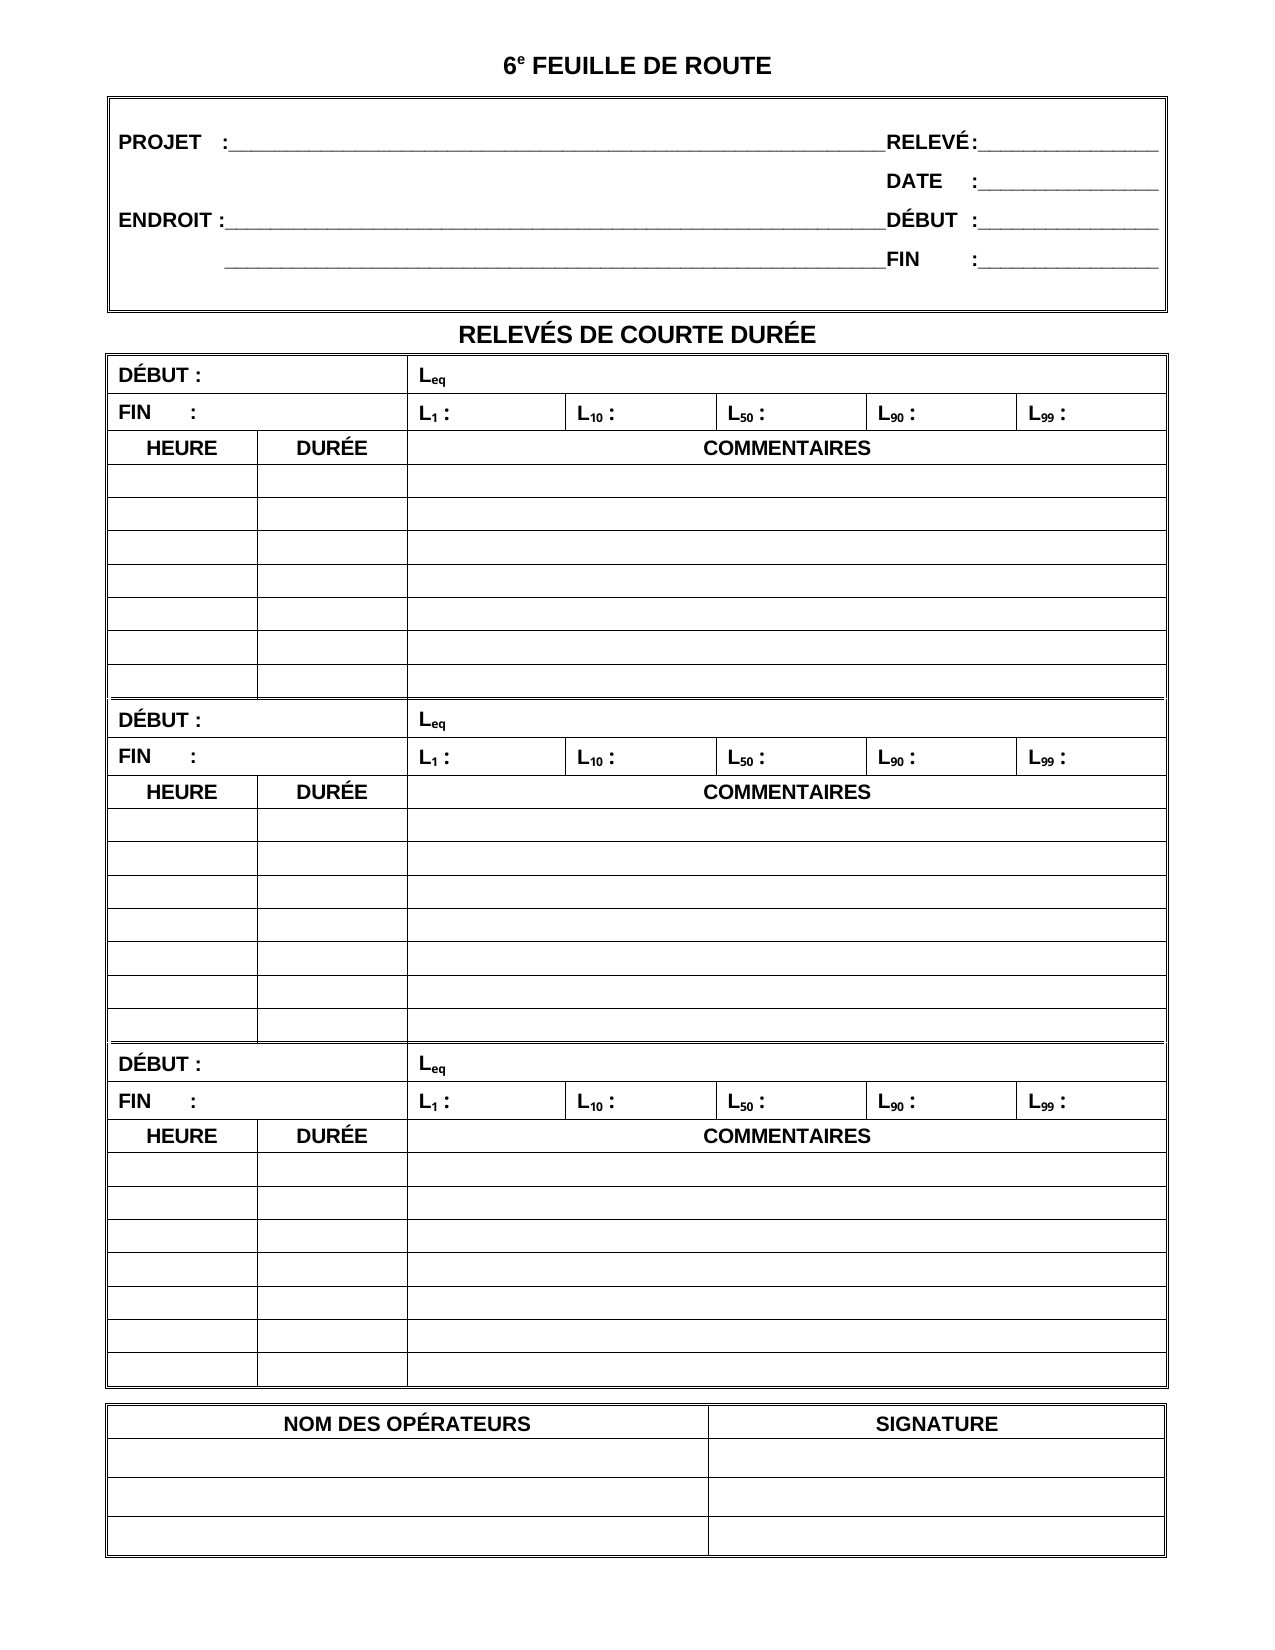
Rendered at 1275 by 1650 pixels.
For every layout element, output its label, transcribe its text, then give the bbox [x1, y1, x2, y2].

table_cell [408, 1009, 1166, 1041]
table_cell [108, 1153, 257, 1186]
table_cell L1 : [408, 738, 565, 774]
table_cell [408, 1187, 1166, 1219]
table_cell [258, 1187, 407, 1219]
table_cell [709, 1478, 1164, 1516]
table_cell L90 : [867, 394, 1016, 430]
table_cell [408, 976, 1166, 1008]
table_cell [408, 909, 1166, 941]
text 6e FEUILLE DE ROUTE [118, 49, 1157, 81]
table_cell [408, 598, 1166, 630]
table_cell L99 : [1017, 394, 1166, 430]
table_cell [108, 976, 257, 1008]
table_cell [108, 565, 257, 597]
table_cell [258, 531, 407, 563]
table_cell L50 : [717, 1082, 866, 1119]
table_cell [108, 876, 257, 908]
table_cell HEURE [108, 1120, 257, 1152]
text PROJET : RELEVÉ : [118, 130, 1157, 154]
table_cell L50 : [717, 394, 866, 430]
table_cell [408, 465, 1166, 497]
table_cell [258, 1153, 407, 1186]
table_cell [709, 1517, 1164, 1555]
table_header DÉBUT : [108, 356, 407, 392]
table_cell [108, 1253, 257, 1286]
table_cell [258, 942, 407, 974]
table_cell L99 : [1017, 1082, 1166, 1119]
table_cell [108, 1009, 257, 1041]
table_cell [108, 465, 257, 497]
table_cell [108, 598, 257, 630]
table_cell L10 : [566, 1082, 716, 1119]
table_cell Leq [408, 1041, 1167, 1081]
table_cell [258, 565, 407, 597]
table_cell FIN : [108, 394, 407, 430]
table_cell [258, 876, 407, 908]
table_cell [108, 1439, 708, 1477]
table_header SIGNATURE [709, 1406, 1164, 1438]
table_cell DÉBUT : [108, 697, 407, 737]
table_cell [258, 842, 407, 874]
table_cell [108, 1220, 257, 1252]
table_cell [408, 809, 1166, 841]
table_cell [258, 1253, 407, 1286]
table_header Leq [408, 356, 1166, 392]
table_header NOM DES OPÉRATEURS [108, 1406, 708, 1438]
table_cell [258, 1320, 407, 1352]
table_cell [108, 1478, 708, 1516]
text RELEVÉS DE COURTE DURÉE [118, 319, 1157, 348]
table_cell [408, 842, 1166, 874]
table_cell [408, 531, 1166, 563]
table_cell [108, 1517, 708, 1555]
table_cell [408, 1320, 1166, 1352]
table_cell [108, 531, 257, 563]
table_cell [408, 1153, 1166, 1186]
table_cell COMMENTAIRES [408, 431, 1166, 463]
table_cell [258, 1009, 407, 1041]
table_cell [108, 1320, 257, 1352]
table_cell [108, 631, 257, 663]
table_cell COMMENTAIRES [408, 776, 1166, 808]
table_cell DURÉE [258, 431, 407, 463]
table_cell L99 : [1017, 738, 1166, 774]
table_cell [408, 876, 1166, 908]
table_cell HEURE [108, 431, 257, 463]
table_cell L10 : [566, 394, 716, 430]
table_cell [108, 842, 257, 874]
table_cell [408, 1220, 1166, 1252]
table_cell [108, 809, 257, 841]
table_cell [108, 665, 257, 697]
table_cell [408, 665, 1166, 697]
table_cell [258, 976, 407, 1008]
table_cell DÉBUT : [107, 1041, 407, 1081]
table_cell [408, 1353, 1166, 1386]
text DATE : [110, 163, 1165, 193]
table_cell L1 : [408, 394, 565, 430]
table_cell [408, 498, 1166, 530]
table_cell L10 : [566, 738, 716, 774]
table_cell COMMENTAIRES [408, 1120, 1166, 1152]
table_cell FIN : [108, 738, 407, 774]
table_cell [108, 1287, 257, 1319]
table_cell DURÉE [258, 776, 407, 808]
table_cell DURÉE [258, 1120, 407, 1152]
table_cell [258, 465, 407, 497]
table_cell [258, 598, 407, 630]
table_cell [108, 909, 257, 941]
table_cell L50 : [717, 738, 866, 774]
table_cell [258, 1220, 407, 1252]
table_cell [408, 1253, 1166, 1286]
table_cell [258, 631, 407, 663]
table_cell [258, 909, 407, 941]
table_cell L1 : [408, 1082, 565, 1119]
table_cell HEURE [108, 776, 257, 808]
table_cell FIN : [108, 1082, 407, 1119]
table_cell [408, 942, 1166, 974]
table_cell [709, 1439, 1164, 1477]
table_cell L90 : [867, 738, 1016, 774]
table_cell [408, 565, 1166, 597]
table_cell [108, 1353, 257, 1386]
text ENDROIT : DÉBUT : [110, 202, 1165, 232]
table_cell L90 : [867, 1082, 1016, 1119]
table_cell [108, 498, 257, 530]
table_cell [258, 498, 407, 530]
table_cell [408, 631, 1166, 663]
table_cell [108, 942, 257, 974]
table_cell [258, 809, 407, 841]
table_cell [258, 1353, 407, 1386]
table_cell [408, 1287, 1166, 1319]
table_cell [258, 1287, 407, 1319]
table_cell [258, 665, 407, 697]
table_cell [108, 1187, 257, 1219]
table_cell Leq [408, 697, 1166, 737]
text FIN : [110, 241, 1165, 271]
